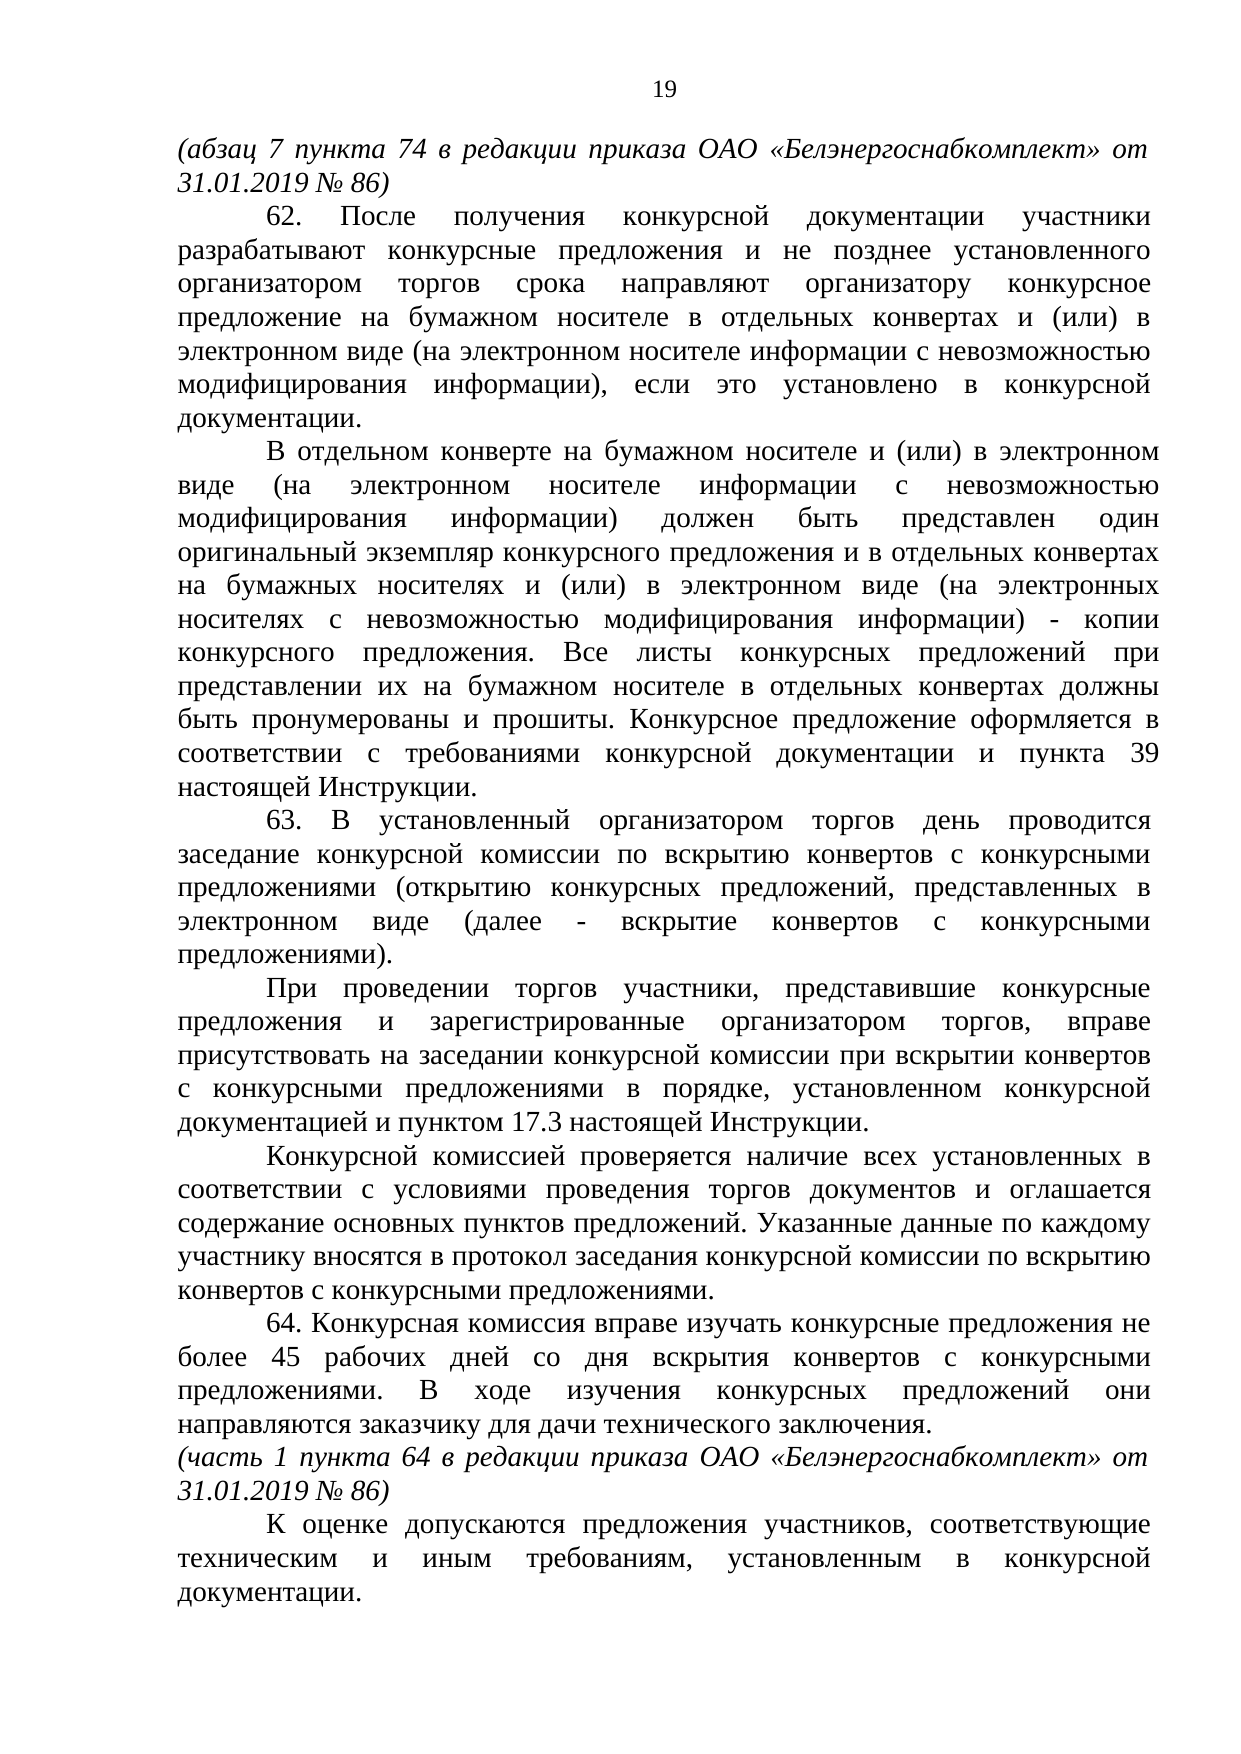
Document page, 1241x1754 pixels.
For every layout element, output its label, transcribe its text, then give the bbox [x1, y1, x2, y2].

text 62. После получения конкурсной документации участники разрабатывают конкурсные предложения и не позднее установленного организатором торгов срока направляют организатору конкурсное предложение на бумажном носителе в отдельных конвертах и (или) в электронном виде (на электронном носителе информации с невозможностью модифицирования информации), если это установлено в конкурсной документации. [177, 198, 1152, 433]
text При проведении торгов участники, представившие конкурсные предложения и зарегистрированные организатором торгов, вправе присутствовать на заседании конкурсной комиссии при вскрытии конвертов с конкурсными предложениями в порядке, установленном конкурсной документацией и пунктом 17.3 настоящей Инструкции. [177, 970, 1152, 1138]
text 64. Конкурсная комиссия вправе изучать конкурсные предложения не более 45 рабочих дней со дня вскрытия конвертов с конкурсными предложениями. В ходе изучения конкурсных предложений они направляются заказчику для дачи технического заключения. [177, 1305, 1152, 1439]
text К оценке допускаются предложения участников, соответствующие техническим и иным требованиям, установленным в конкурсной документации. [177, 1507, 1152, 1607]
text В отдельном конверте на бумажном носителе и (или) в электронном виде (на электронном носителе информации с невозможностью модифицирования информации) должен быть представлен один оригинальный экземпляр конкурсного предложения и в отдельных конвертах на бумажных носителях и (или) в электронном виде (на электронных носителях с невозможностью модифицирования информации) - копии конкурсного предложения. Все листы конкурсных предложений при представлении их на бумажном носителе в отдельных конвертах должны быть пронумерованы и прошиты. Конкурсное предложение оформляется в соответствии с требованиями конкурсной документации и пункта 39 настоящей Инструкции. [177, 433, 1160, 802]
text 63. В установленный организатором торгов день проводится заседание конкурсной комиссии по вскрытию конвертов с конкурсными предложениями (открытию конкурсных предложений, представленных в электронном виде (далее - вскрытие конвертов с конкурсными предложениями). [177, 802, 1152, 970]
text (часть 1 пункта 64 в редакции приказа ОАО «Белэнергоснабкомплект» от 31.01.2019 № 86) [177, 1439, 1152, 1507]
text Конкурсной комиссией проверяется наличие всех установленных в соответствии с условиями проведения торгов документов и оглашается содержание основных пунктов предложений. Указанные данные по каждому участнику вносятся в протокол заседания конкурсной комиссии по вскрытию конвертов с конкурсными предложениями. [177, 1138, 1152, 1305]
text (абзац 7 пункта 74 в редакции приказа ОАО «Белэнергоснабкомплект» от 31.01.2019 № 86) [177, 131, 1152, 198]
